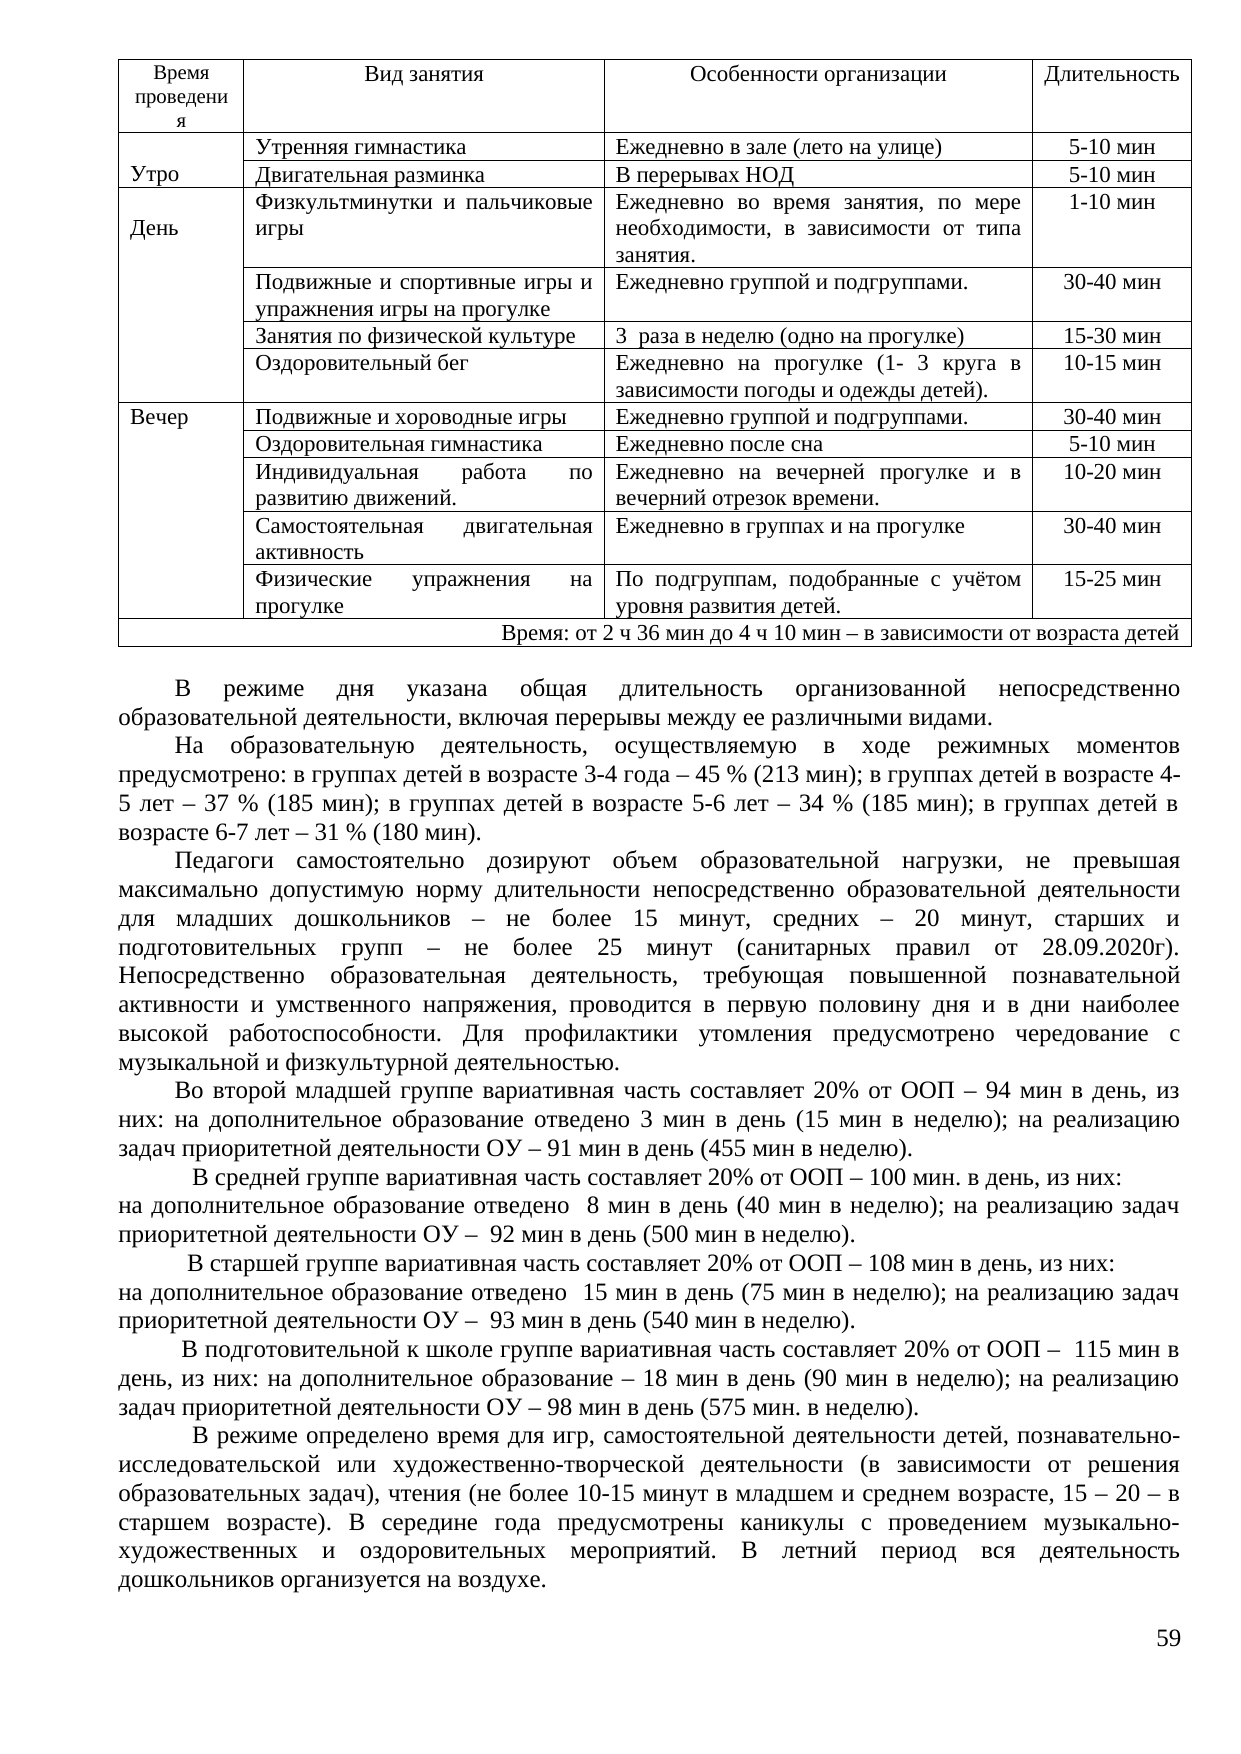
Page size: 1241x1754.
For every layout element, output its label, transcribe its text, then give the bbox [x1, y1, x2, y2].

table_cell Самостоятельная двигательная активность [244, 512, 604, 564]
text на дополнительное образование отведено 15 мин в день (75 мин в неделю); на реализацию задач приоритетной деятельности ОУ – 93 мин в день (540 мин в неделю). [118, 1277, 1181, 1334]
table_cell Вечер [119, 403, 243, 618]
table_cell Утро [119, 133, 243, 187]
table_cell По подгруппам, подобранные с учётом уровня развития детей. [605, 565, 1032, 618]
table_cell Утренняя гимнастика [244, 133, 604, 160]
text В старшей группе вариативная часть составляет 20% от ООП – 108 мин в день, из них: [118, 1248, 1181, 1277]
table_cell Оздоровительная гимнастика [244, 431, 604, 457]
table_cell 1-10 мин [1033, 188, 1191, 267]
table_cell Двигательная разминка [244, 161, 604, 187]
table_header Вид занятия [244, 60, 604, 132]
table_cell 5-10 мин [1033, 161, 1191, 187]
table_cell 15-30 мин [1033, 322, 1191, 348]
text В режиме дня указана общая длительность организованной непосредственно образовательной деятельности, включая перерывы между ее различными видами. [118, 673, 1181, 730]
table_cell Ежедневно после сна [605, 431, 1032, 457]
table_cell 10-15 мин [1033, 349, 1191, 402]
text В средней группе вариативная часть составляет 20% от ООП – 100 мин. в день, из них: [118, 1162, 1181, 1190]
table_cell Ежедневно в зале (лето на улице) [605, 133, 1032, 160]
table_cell Ежедневно на прогулке (1- 3 круга в зависимости погоды и одежды детей). [605, 349, 1032, 402]
table_cell Физкультминутки и пальчиковые игры [244, 188, 604, 267]
table_cell 5-10 мин [1033, 431, 1191, 457]
table_header Время проведения [119, 60, 243, 132]
text Педагоги самостоятельно дозируют объем образовательной нагрузки, не превышая максимально допустимую норму длительности непосредственно образовательной деятельности для младших дошкольников – не более 15 минут, средних – 20 минут, старших и подготовительных групп – не более 25 минут (санитарных правил от 28.09.2020г). Непосредственно образовательная деятельность, требующая повышенной познавательной активности и умственного напряжения, проводится в первую половину дня и в дни наиболее высокой работоспособности. Для профилактики утомления предусмотрено чередование с музыкальной и физкультурной деятельностью. [118, 845, 1181, 1075]
table_cell Индивидуальная работа по развитию движений. [244, 458, 604, 511]
text на дополнительное образование отведено 8 мин в день (40 мин в неделю); на реализацию задач приоритетной деятельности ОУ – 92 мин в день (500 мин в неделю). [118, 1190, 1181, 1248]
text В подготовительной к школе группе вариативная часть составляет 20% от ООП – 115 мин в день, из них: на дополнительное образование – 18 мин в день (90 мин в неделю); на реализацию задач приоритетной деятельности ОУ – 98 мин в день (575 мин. в неделю). [118, 1334, 1181, 1420]
table_cell Подвижные и хороводные игры [244, 403, 604, 429]
table_cell 30-40 мин [1033, 268, 1191, 321]
table_cell Ежедневно в группах и на прогулке [605, 512, 1032, 564]
table_cell 3 раза в неделю (одно на прогулке) [605, 322, 1032, 348]
text В режиме определено время для игр, самостоятельной деятельности детей, познавательно-исследовательской или художественно-творческой деятельности (в зависимости от решения образовательных задач), чтения (не более 10-15 минут в младшем и среднем возрасте, 15 – 20 – в старшем возрасте). В середине года предусмотрены каникулы с проведением музыкально- художественных и оздоровительных мероприятий. В летний период вся деятельность дошкольников организуется на воздухе. [118, 1420, 1181, 1593]
text Во второй младшей группе вариативная часть составляет 20% от ООП – 94 мин в день, из них: на дополнительное образование отведено 3 мин в день (15 мин в неделю); на реализацию задач приоритетной деятельности ОУ – 91 мин в день (455 мин в неделю). [118, 1075, 1181, 1162]
table_cell 10-20 мин [1033, 458, 1191, 511]
table_cell В перерывах НОД [605, 161, 1032, 187]
table_cell Занятия по физической культуре [244, 322, 604, 348]
table_cell Время: от 2 ч 36 мин до 4 ч 10 мин – в зависимости от возраста детей [119, 619, 1191, 646]
table_cell Ежедневно на вечерней прогулке и в вечерний отрезок времени. [605, 458, 1032, 511]
table_cell День [119, 188, 243, 402]
table_cell Ежедневно группой и подгруппами. [605, 268, 1032, 321]
table_cell Подвижные и спортивные игры и упражнения игры на прогулке [244, 268, 604, 321]
table_cell Ежедневно во время занятия, по мере необходимости, в зависимости от типа занятия. [605, 188, 1032, 267]
table_cell Оздоровительный бег [244, 349, 604, 402]
table_cell 5-10 мин [1033, 133, 1191, 160]
table_header Длительность [1033, 60, 1191, 132]
table_cell Ежедневно группой и подгруппами. [605, 403, 1032, 429]
table_cell 30-40 мин [1033, 403, 1191, 429]
table_cell 15-25 мин [1033, 565, 1191, 618]
text На образовательную деятельность, осуществляемую в ходе режимных моментов предусмотрено: в группах детей в возрасте 3-4 года – 45 % (213 мин); в группах детей в возрасте 4-5 лет – 37 % (185 мин); в группах детей в возрасте 5-6 лет – 34 % (185 мин); в группах детей в возрасте 6-7 лет – 31 % (180 мин). [118, 730, 1181, 845]
table_header Особенности организации [605, 60, 1032, 132]
table_cell 30-40 мин [1033, 512, 1191, 564]
table_cell Физические упражнения на прогулке [244, 565, 604, 618]
